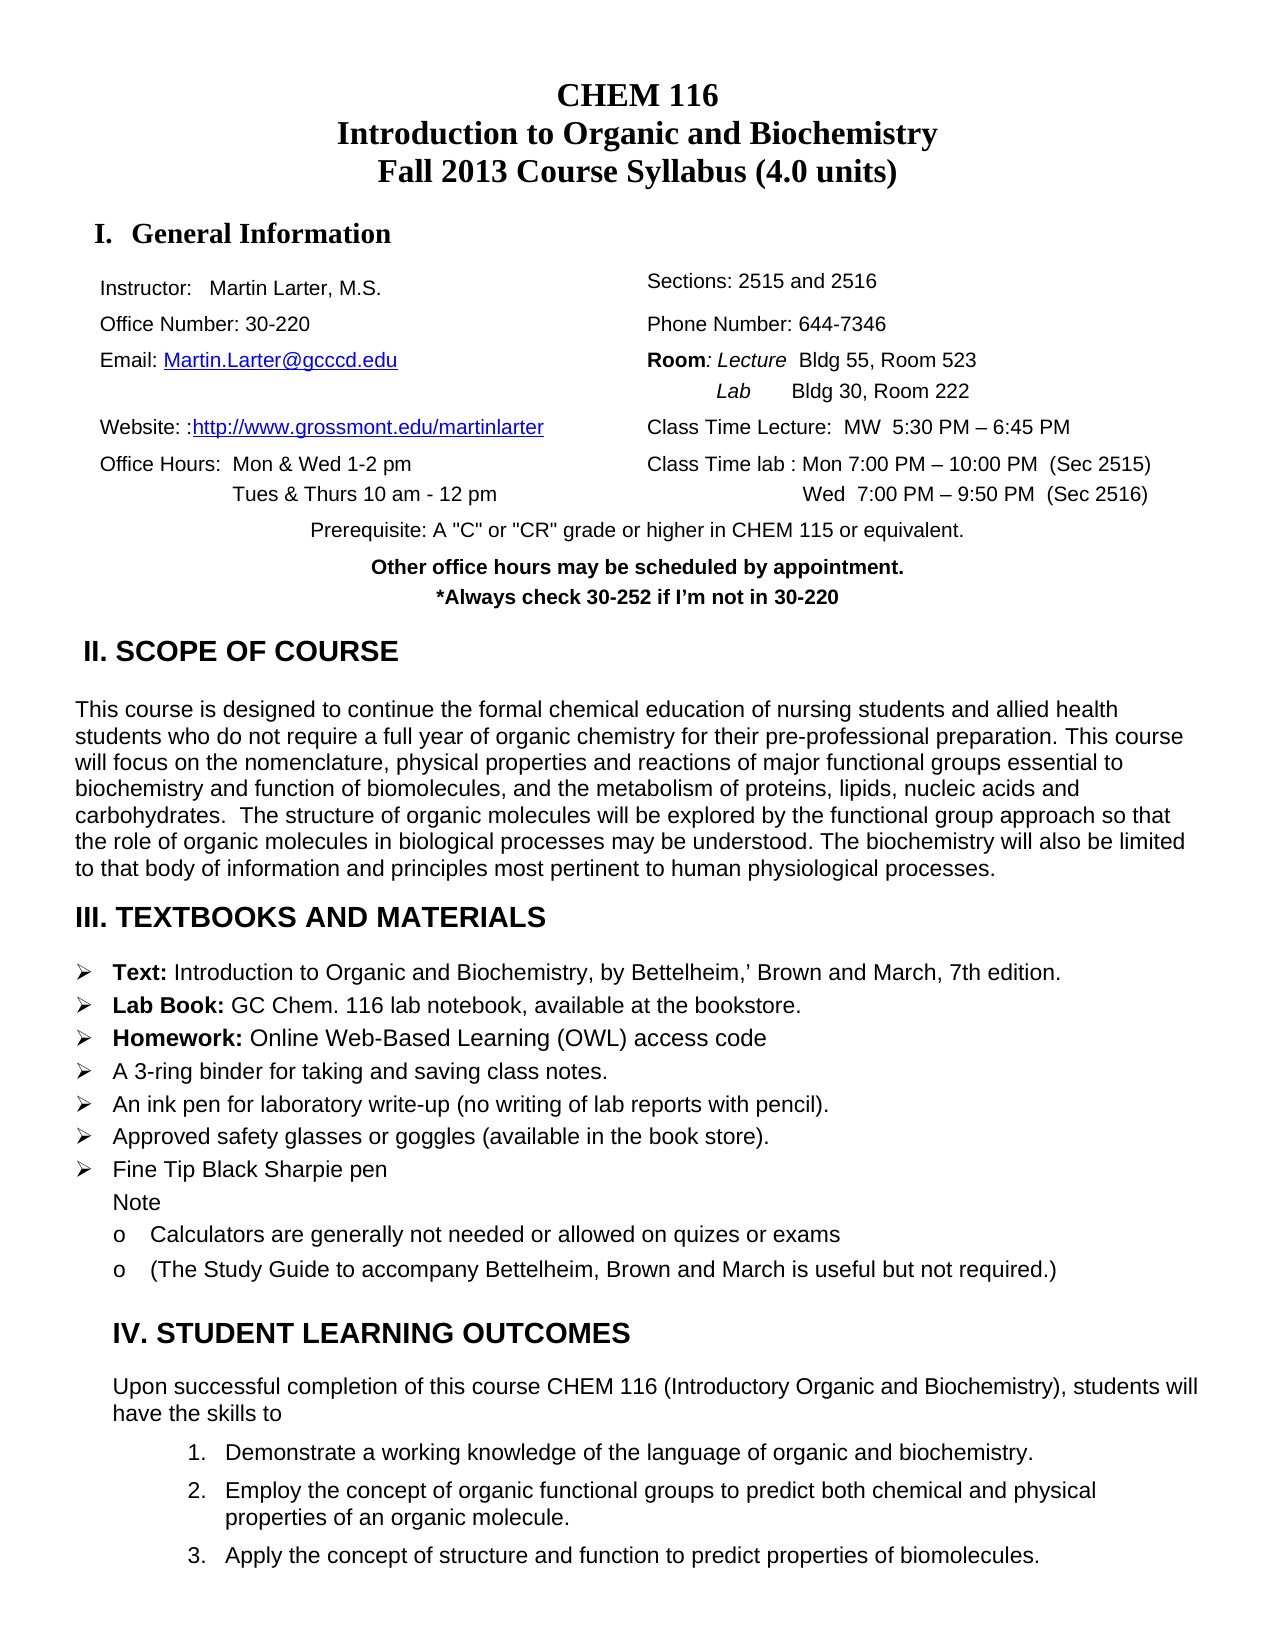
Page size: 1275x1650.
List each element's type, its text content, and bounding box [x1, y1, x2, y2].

list Lab Book: GC Chem. 116 lab notebook, available at the bookstore. [75, 992, 1200, 1018]
text Fall 2013 Course Syllabus (4.0 units) [75, 152, 1200, 190]
list Fine Tip Black Sharpie pen [75, 1156, 1170, 1182]
table_cell Class Time lab : Mon 7:00 PM – 10:00 PM (Sec 2515) Wed 7:00 PM – 9:50 PM (Sec 2516) [636, 445, 1187, 512]
table_cell Other office hours may be scheduled by appointment. *Always check 30-252 if I’m not in 30-220 [88, 548, 1187, 615]
table_header Instructor: Martin Larter, M.S. [88, 269, 636, 306]
table_cell Office Number: 30-220 [88, 306, 636, 342]
list Demonstrate a working knowledge of the language of organic and biochemistry. [187, 1438, 1200, 1465]
table_cell Phone Number: 644-7346 [636, 306, 1187, 342]
text II. SCOPE OF COURSE [75, 634, 1200, 668]
list (The Study Guide to accompany Bettelheim, Brown and March is useful but not required.) [112, 1256, 1170, 1284]
list A 3-ring binder for taking and saving class notes. [75, 1058, 1200, 1084]
table_cell Website: :http://www.grossmont.edu/martinlarter [88, 409, 636, 445]
table_cell Email: Martin.Larter@gcccd.edu [88, 342, 636, 409]
text IV. Student Learning Outcomes [112, 1316, 1200, 1349]
text Upon successful completion of this course CHEM 116 (Introductory Organic and Biochemistry), students will have the skills to [112, 1373, 1200, 1426]
list Text: Introduction to Organic and Biochemistry, by Bettelheim,’ Brown and March, 7th edition. [75, 959, 1200, 985]
list Calculators are generally not needed or allowed on quizes or exams [112, 1221, 1170, 1249]
table_cell Room: Lecture Bldg 55, Room 523 Lab Bldg 30, Room 222 [636, 342, 1187, 409]
list Employ the concept of organic functional groups to predict both chemical and physical properties of an organic molecule. [187, 1477, 1200, 1530]
list General Information [112, 216, 1200, 250]
list Apply the concept of structure and function to predict properties of biomolecules. [187, 1542, 1200, 1569]
text CHEM 116 [75, 75, 1200, 113]
text This course is designed to continue the formal chemical education of nursing students and allied health students who do not require a full year of organic chemistry for their pre-professional preparation. This course will focus on the nomenclature, physical properties and reactions of major functional groups essential to biochemistry and function of biomolecules, and the metabolism of proteins, lipids, nucleic acids and carbohydrates. The structure of organic molecules will be explored by the functional group approach so that the role of organic molecules in biological processes may be understood. The biochemistry will also be limited to that body of information and principles most pertinent to human physiological processes. [75, 696, 1200, 881]
table_header Sections: 2515 and 2516 [636, 269, 1187, 306]
table_cell Office Hours: Mon & Wed 1-2 pm Tues & Thurs 10 am - 12 pm [88, 445, 636, 512]
list Approved safety glasses or goggles (available in the book store). [75, 1123, 1170, 1149]
text Introduction to Organic and Biochemistry [75, 113, 1200, 152]
list Homework: Online Web-Based Learning (OWL) access code [75, 1024, 1200, 1052]
table_cell Class Time Lecture: MW 5:30 PM – 6:45 PM [636, 409, 1187, 445]
list An ink pen for laboratory write-up (no writing of lab reports with pencil). [75, 1091, 1200, 1117]
table_cell Prerequisite: A "C" or "CR" grade or higher in CHEM 115 or equivalent. [88, 512, 1187, 548]
text III. TEXTBOOKS AND MATERIALS [75, 900, 1200, 933]
text Note [112, 1188, 1170, 1215]
